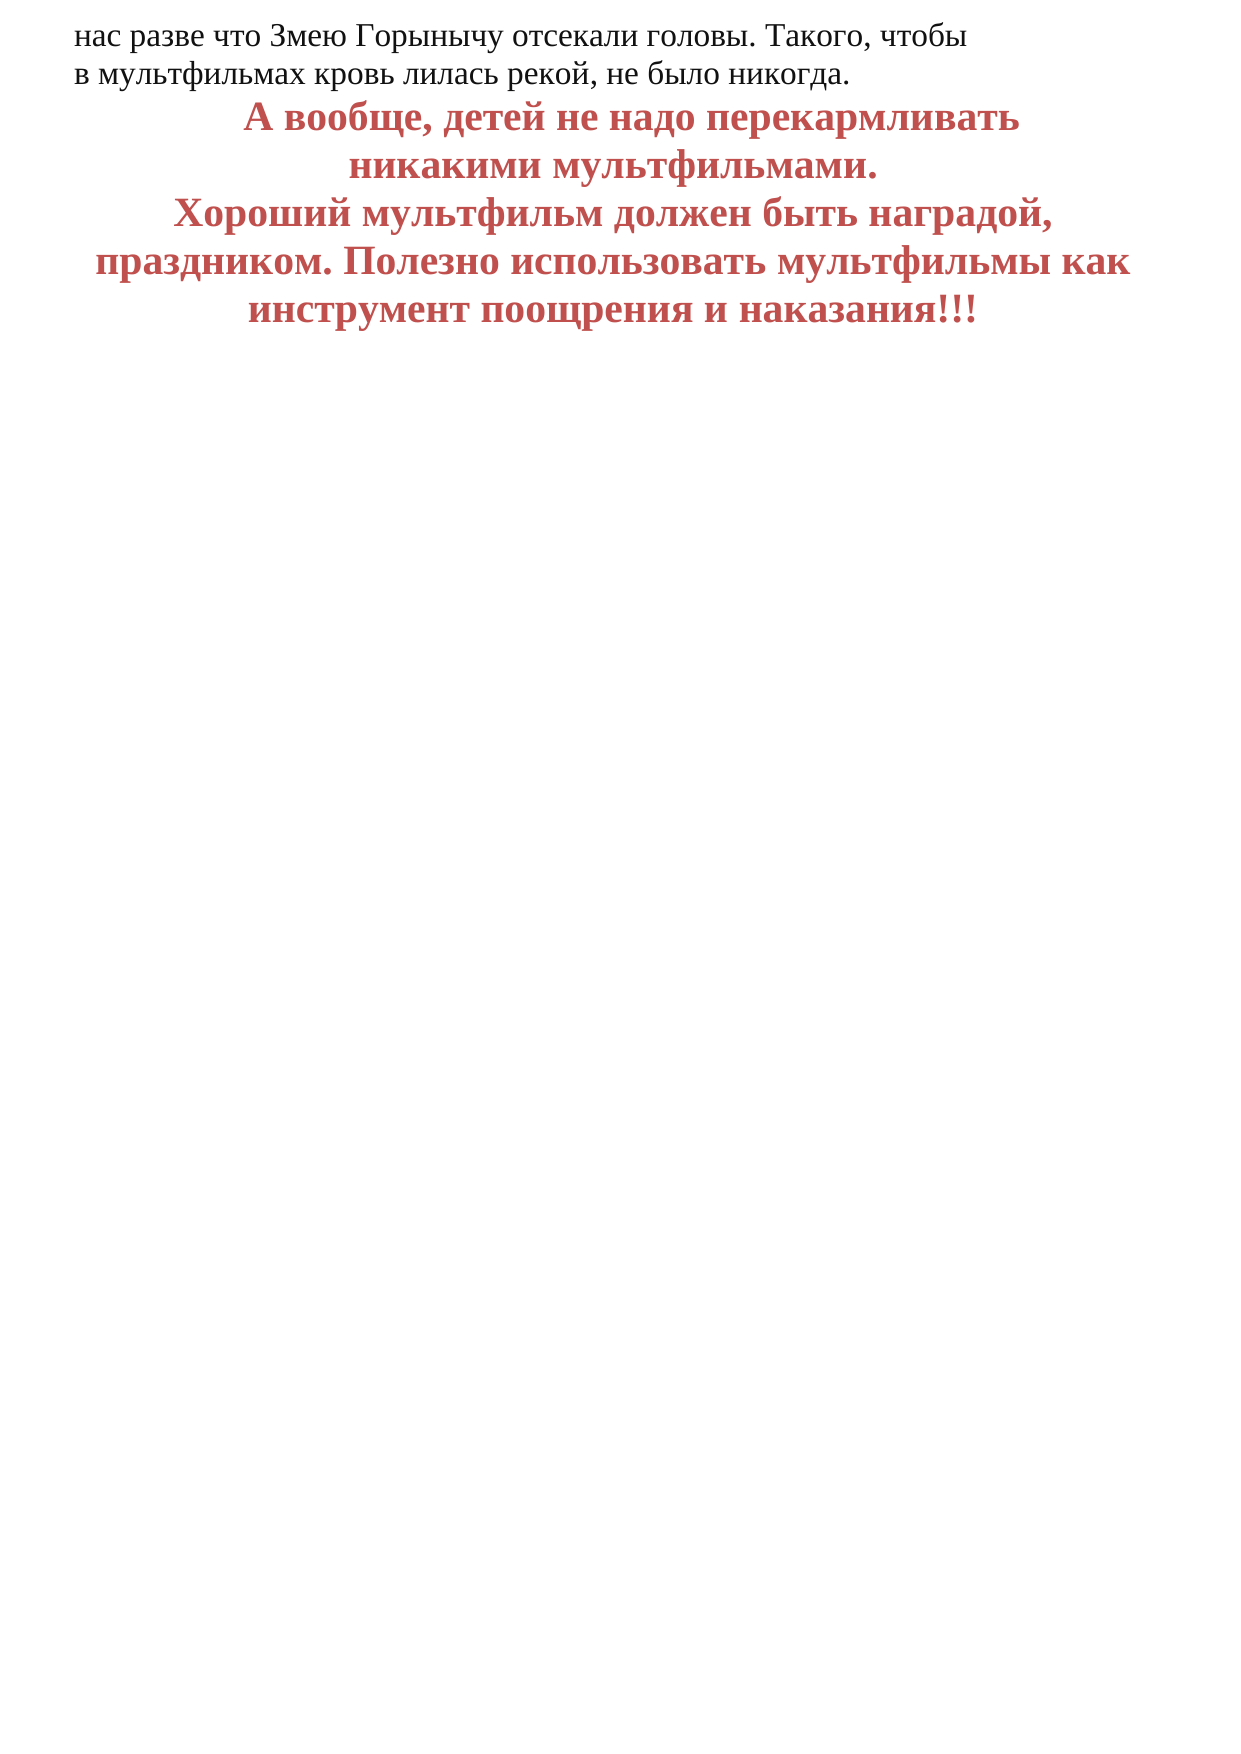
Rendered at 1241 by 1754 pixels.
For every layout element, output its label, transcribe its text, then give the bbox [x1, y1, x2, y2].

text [74, 15, 1152, 91]
text А вообще, детей не надо перекармливать никакими мультфильмами. Хороший мультфильм должен быть наградой, праздником. Полезно использовать мультфильмы как инструмент поощрения и наказания!!! [74, 91, 1152, 331]
